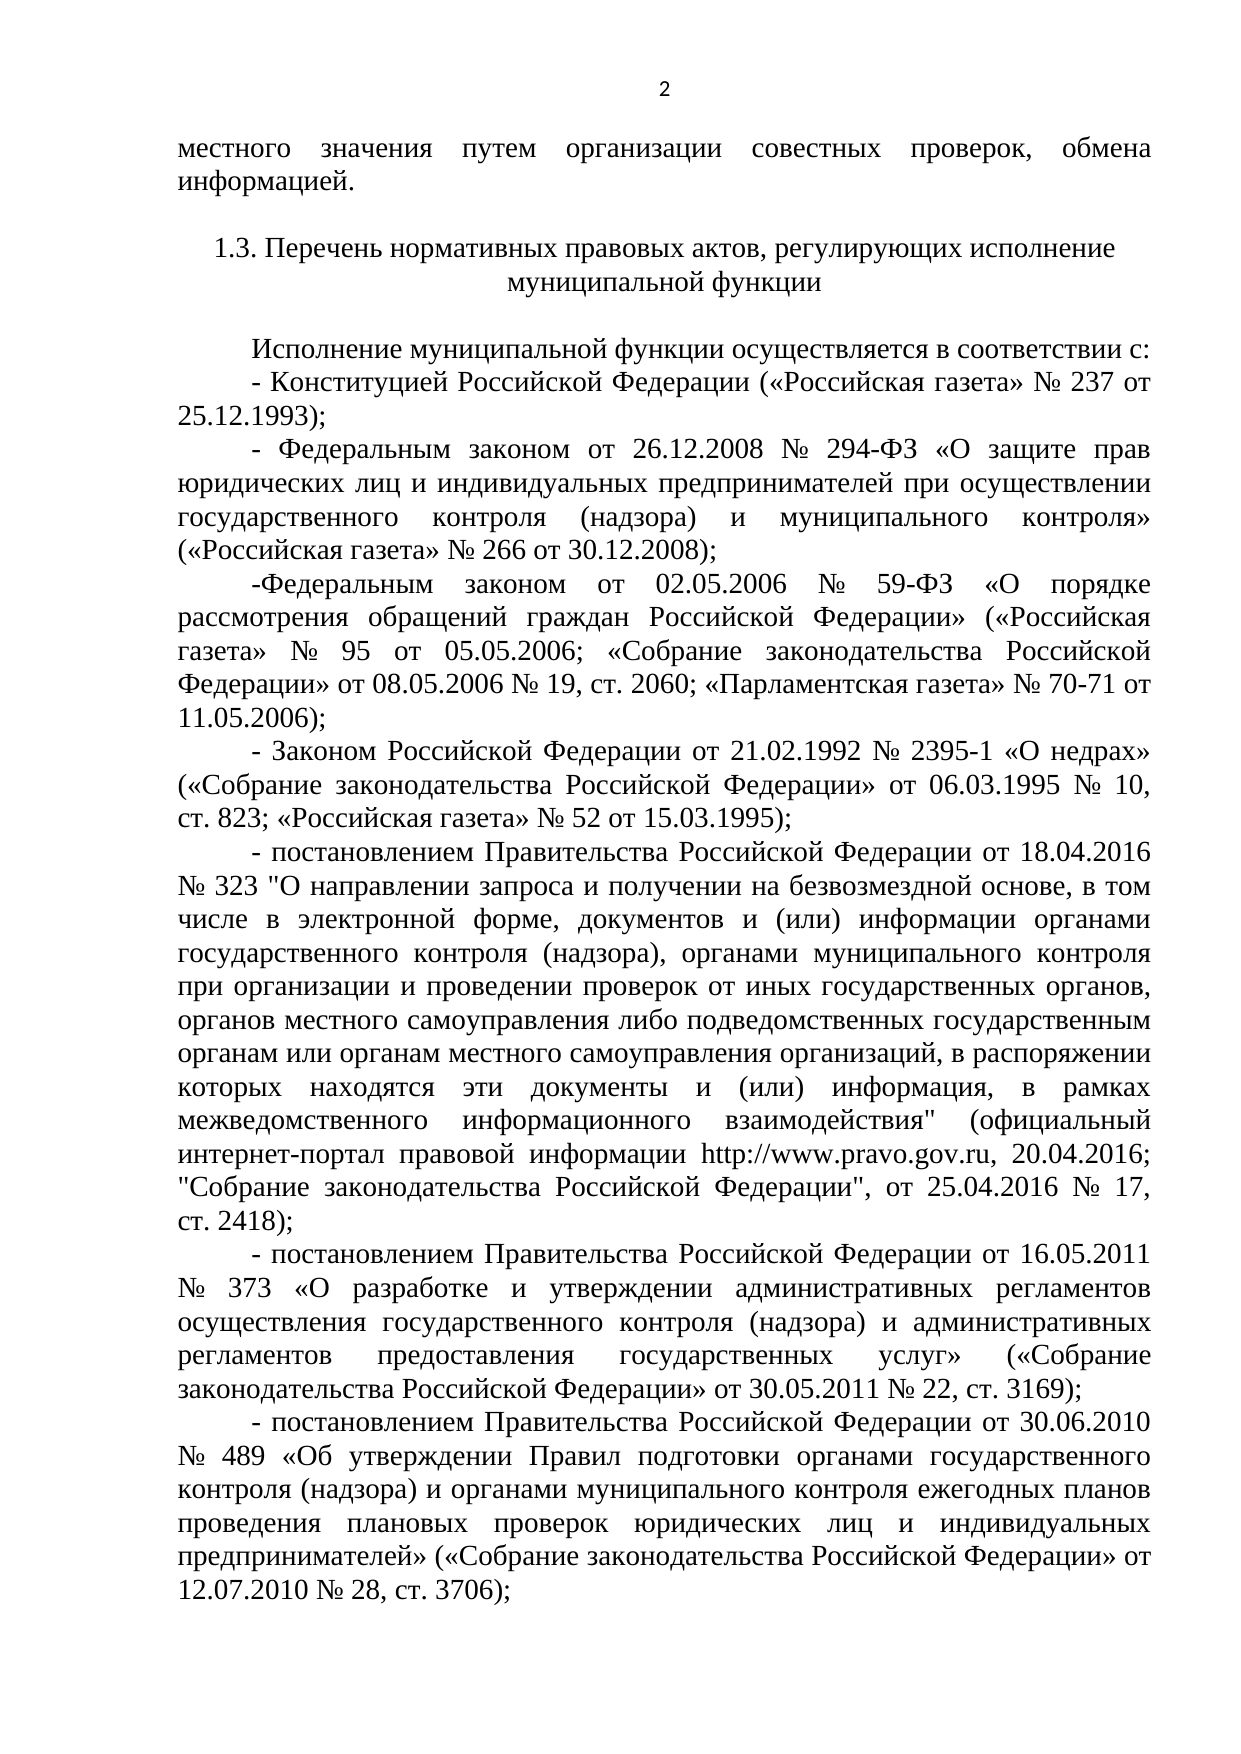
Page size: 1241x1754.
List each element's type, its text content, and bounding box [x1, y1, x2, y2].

text - Законом Российской Федерации от 21.02.1992 № 2395-1 «О недрах» («Собрание законодательства Российской Федерации» от 06.03.1995 № 10, ст. 823; «Российская газета» № 52 от 15.03.1995); [177, 733, 1152, 834]
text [177, 130, 1152, 197]
text -Федеральным законом от 02.05.2006 № 59-ФЗ «О порядке рассмотрения обращений граждан Российской Федерации» («Российская газета» № 95 от 05.05.2006; «Собрание законодательства Российской Федерации» от 08.05.2006 № 19, ст. 2060; «Парламентская газета» № 70-71 от 11.05.2006); [177, 566, 1152, 733]
text - постановлением Правительства Российской Федерации от 30.06.2010 № 489 «Об утверждении Правил подготовки органами государственного контроля (надзора) и органами муниципального контроля ежегодных планов проведения плановых проверок юридических лиц и индивидуальных предпринимателей» («Собрание законодательства Российской Федерации» от 12.07.2010 № 28, ст. 3706); [177, 1404, 1152, 1606]
text - Конституцией Российской Федерации («Российская газета» № 237 от 25.12.1993); [177, 364, 1152, 432]
text Исполнение муниципальной функции осуществляется в соответствии с: [177, 331, 1152, 364]
text 1.3. Перечень нормативных правовых актов, регулирующих исполнение муниципальной функции [177, 230, 1152, 297]
text - Федеральным законом от 26.12.2008 № 294-ФЗ «О защите прав юридических лиц и индивидуальных предпринимателей при осуществлении государственного контроля (надзора) и муниципального контроля» («Российская газета» № 266 от 30.12.2008); [177, 432, 1152, 566]
text - постановлением Правительства Российской Федерации от 16.05.2011 № 373 «О разработке и утверждении административных регламентов осуществления государственного контроля (надзора) и административных регламентов предоставления государственных услуг» («Собрание законодательства Российской Федерации» от 30.05.2011 № 22, ст. 3169); [177, 1237, 1152, 1404]
text - постановлением Правительства Российской Федерации от 18.04.2016 № 323 "О направлении запроса и получении на безвозмездной основе, в том числе в электронной форме, документов и (или) информации органами государственного контроля (надзора), органами муниципального контроля при организации и проведении проверок от иных государственных органов, органов местного самоуправления либо подведомственных государственным органам или органам местного самоуправления организаций, в распоряжении которых находятся эти документы и (или) информация, в рамках межведомственного информационного взаимодействия" (официальный интернет-портал правовой информации http://www.pravo.gov.ru, 20.04.2016; "Собрание законодательства Российской Федерации", от 25.04.2016 № 17, ст. 2418); [177, 834, 1152, 1237]
